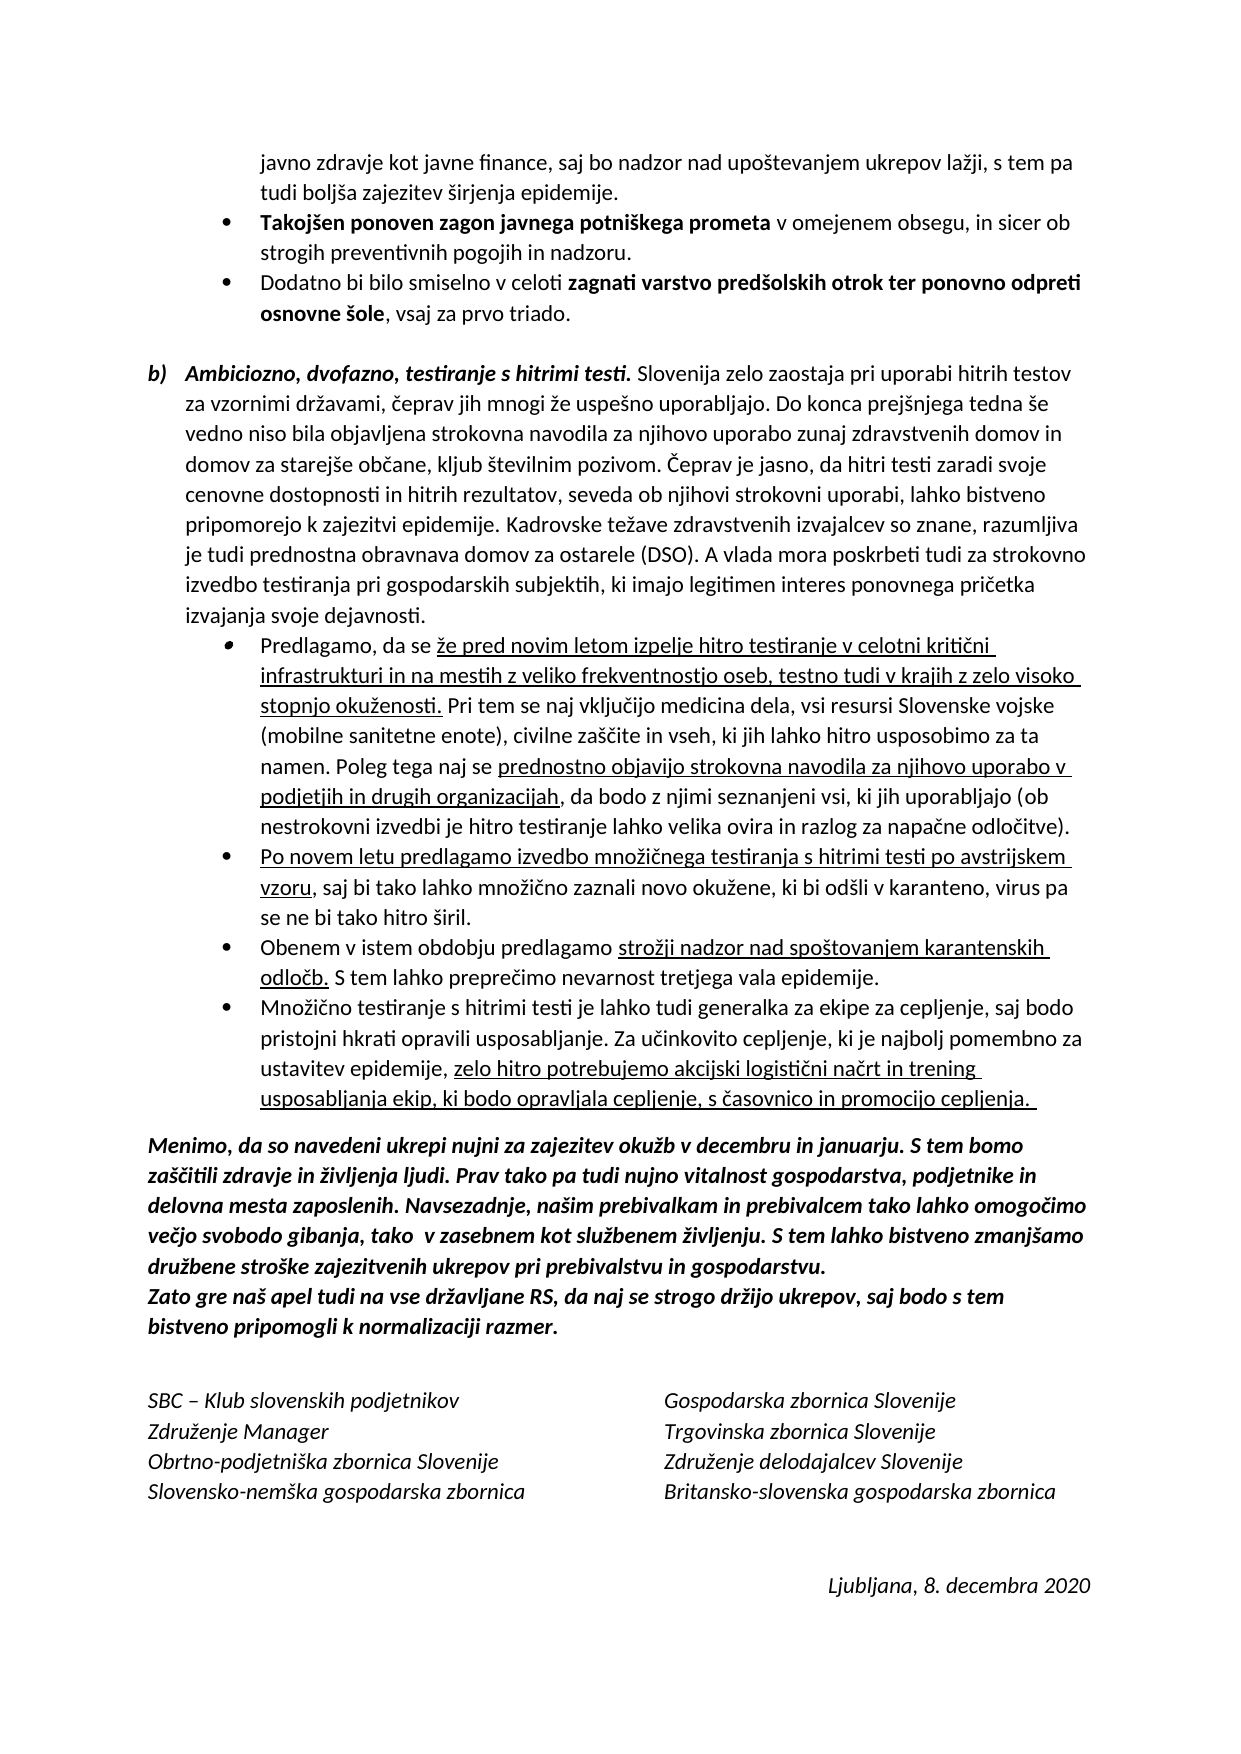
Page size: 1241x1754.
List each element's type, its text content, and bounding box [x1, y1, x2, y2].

list Po novem letu predlagamo izvedbo množičnega testiranja s hitrimi testi po avstrijskem vzoru, saj bi tako lahko množično zaznali novo okužene, ki bi odšli v karanteno, virus pa se ne bi tako hitro širil. [223, 842, 1093, 931]
list Množično testiranje s hitrimi testi je lahko tudi generalka za ekipe za cepljenje, saj bodo pristojni hkrati opravili usposabljanje. Za učinkovito cepljenje, ki je najbolj pomembno za ustavitev epidemije, zelo hitro potrebujemo akcijski logistični načrt in trening usposabljanja ekip, ki bodo opravljala cepljenje, s časovnico in promocijo cepljenja. [223, 993, 1093, 1112]
list Takojšen ponoven zagon javnega potniškega prometa v omejenem obsegu, in sicer ob strogih preventivnih pogojih in nadzoru. [223, 208, 1093, 266]
list Predlagamo, da se že pred novim letom izpelje hitro testiranje v celotni kritični infrastrukturi in na mestih z veliko frekventnostjo oseb, testno tudi v krajih z zelo visoko stopnjo okuženosti. Pri tem se naj vključijo medicina dela, vsi resursi Slovenske vojske (mobilne sanitetne enote), civilne zaščite in vseh, ki jih lahko hitro usposobimo za ta namen. Poleg tega naj se prednostno objavijo strokovna navodila za njihovo uporabo v podjetjih in drugih organizacijah, da bodo z njimi seznanjeni vsi, ki jih uporabljajo (ob nestrokovni izvedbi je hitro testiranje lahko velika ovira in razlog za napačne odločitve). [223, 631, 1093, 840]
text Menimo, da so navedeni ukrepi nujni za zajezitev okužb v decembru in januarju. S tem bomo zaščitili zdravje in življenja ljudi. Prav tako pa tudi nujno vitalnost gospodarstva, podjetnike in delovna mesta zaposlenih. Navsezadnje, našim prebivalkam in prebivalcem tako lahko omogočimo večjo svobodo gibanja, tako v zasebnem kot službenem življenju. S tem lahko bistveno zmanjšamo družbene stroške zajezitvenih ukrepov pri prebivalstvu in gospodarstvu. Zato gre naš apel tudi na vse državljane RS, da naj se strogo držijo ukrepov, saj bodo s tem bistveno pripomogli k normalizaciji razmer. [148, 1131, 1093, 1340]
text SBC – Klub slovenskih podjetnikov Gospodarska zbornica Slovenije Združenje Manager Trgovinska zbornica Slovenije Obrtno-podjetniška zbornica Slovenije Združenje delodajalcev Slovenije Slovensko-nemška gospodarska zbornica Britansko-slovenska gospodarska zbornica [148, 1387, 1093, 1505]
list Obenem v istem obdobju predlagamo strožji nadzor nad spoštovanjem karantenskih odločb. S tem lahko preprečimo nevarnost tretjega vala epidemije. [223, 933, 1093, 991]
list Ambiciozno, dvofazno, testiranje s hitrimi testi. Slovenija zelo zaostaja pri uporabi hitrih testov za vzornimi državami, čeprav jih mnogi že uspešno uporabljajo. Do konca prejšnjega tedna še vedno niso bila objavljena strokovna navodila za njihovo uporabo zunaj zdravstvenih domov in domov za starejše občane, kljub številnim pozivom. Čeprav je jasno, da hitri testi zaradi svoje cenovne dostopnosti in hitrih rezultatov, seveda ob njihovi strokovni uporabi, lahko bistveno pripomorejo k zajezitvi epidemije. Kadrovske težave zdravstvenih izvajalcev so znane, razumljiva je tudi prednostna obravnava domov za ostarele (DSO). A vlada mora poskrbeti tudi za strokovno izvedbo testiranja pri gospodarskih subjektih, ki imajo legitimen interes ponovnega pričetka izvajanja svoje dejavnosti. [148, 359, 1093, 629]
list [223, 148, 1093, 206]
list Dodatno bi bilo smiselno v celoti zagnati varstvo predšolskih otrok ter ponovno odpreti osnovne šole, vsaj za prvo triado. [223, 268, 1093, 327]
text Ljubljana, 8. decembra 2020 [148, 1571, 1093, 1599]
